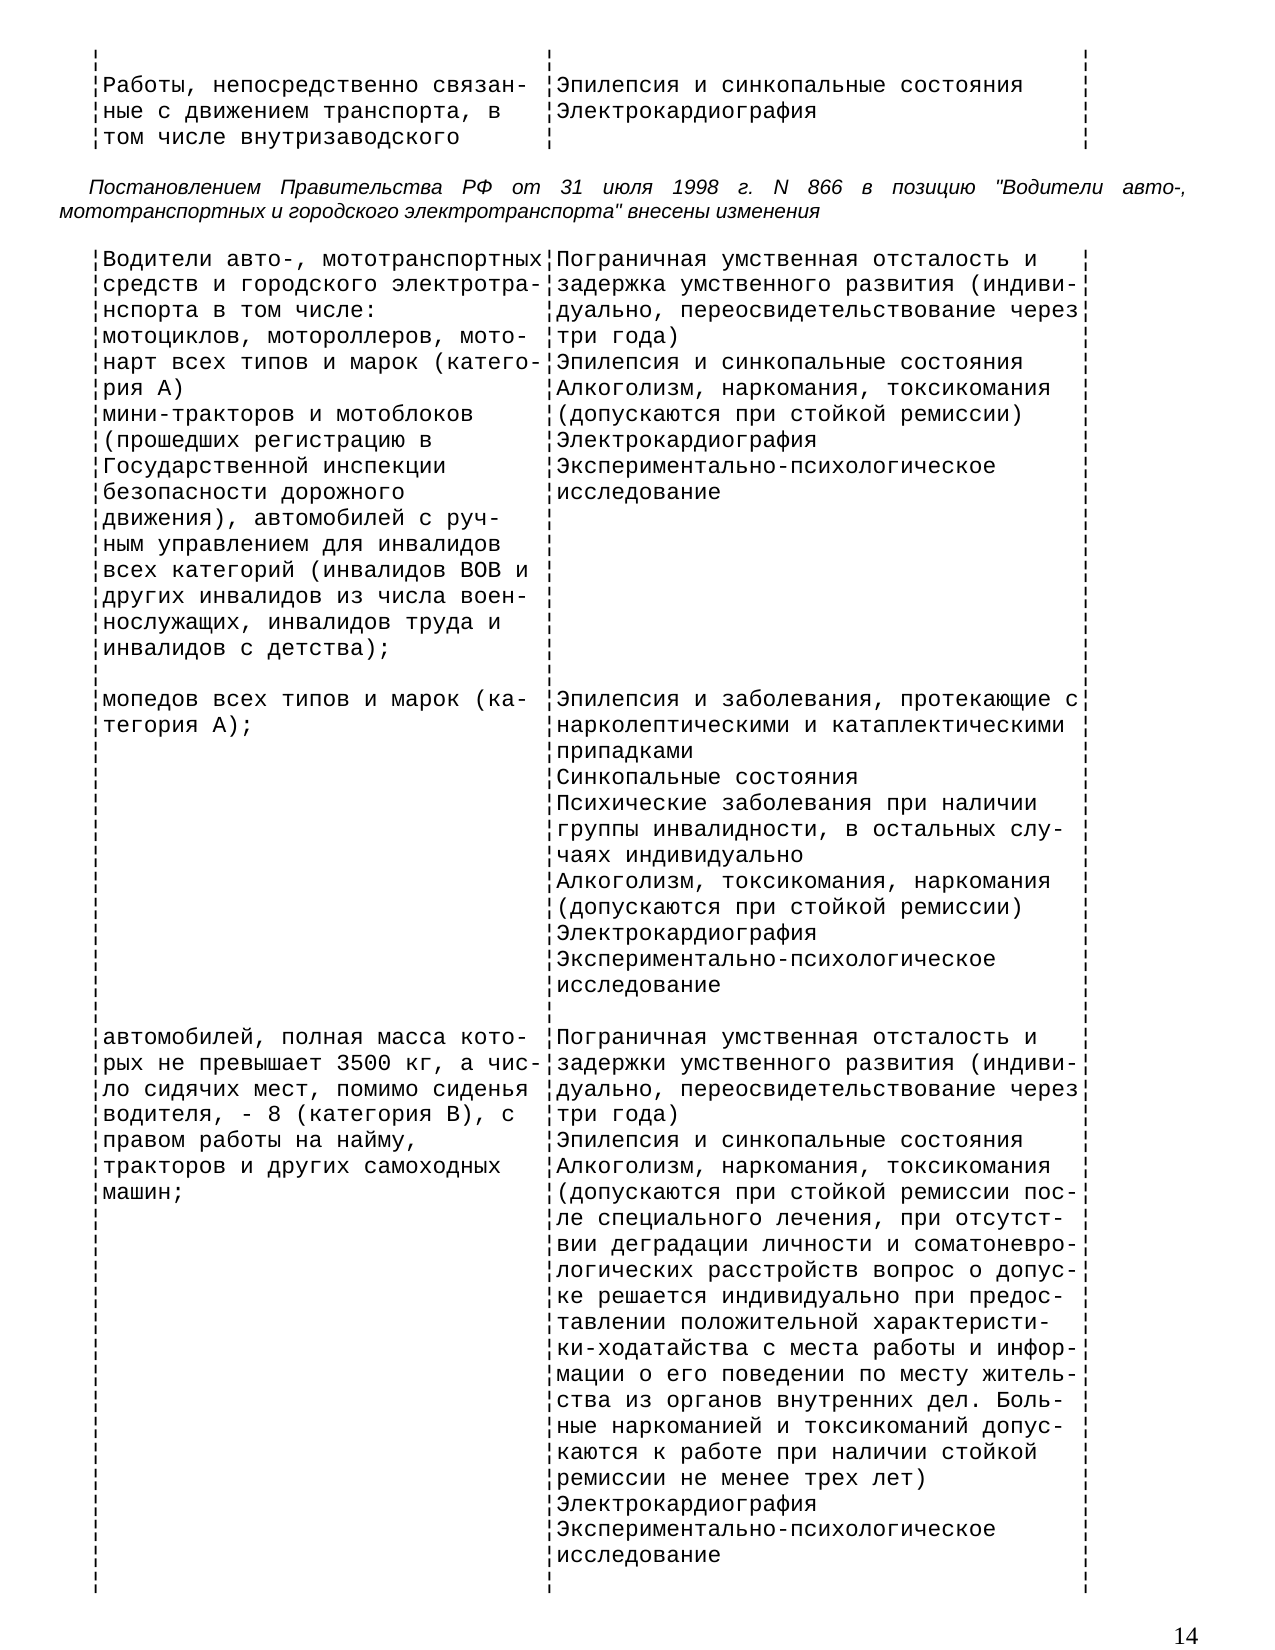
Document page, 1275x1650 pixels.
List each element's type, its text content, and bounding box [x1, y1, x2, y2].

text ¦тракторов и других самоходных ¦Алкоголизм, наркомания, токсикомания ¦ [59, 1155, 1198, 1181]
text ¦мини-тракторов и мотоблоков ¦(допускаются при стойкой ремиссии) ¦ [59, 402, 1198, 428]
text ¦ ¦Алкоголизм, токсикомания, наркомания ¦ [59, 869, 1198, 895]
text ¦ ¦исследование ¦ [59, 973, 1198, 999]
text ¦машин; ¦(допускаются при стойкой ремиссии пос-¦ [59, 1181, 1198, 1207]
text ¦ ¦чаях индивидуально ¦ [59, 843, 1198, 869]
text ¦Работы, непосредственно связан- ¦Эпилепсия и синкопальные состояния ¦ [59, 73, 1198, 99]
text ¦ные с движением транспорта, в ¦Электрокардиография ¦ [59, 99, 1198, 125]
text ¦инвалидов с детства); ¦ ¦ [59, 636, 1198, 662]
text ¦движения), автомобилей с руч- ¦ ¦ [59, 506, 1198, 532]
text ¦нослужащих, инвалидов труда и ¦ ¦ [59, 610, 1198, 636]
text ¦Водители авто-, мототранспортных¦Пограничная умственная отсталость и ¦ [59, 247, 1198, 273]
text ¦правом работы на найму, ¦Эпилепсия и синкопальные состояния ¦ [59, 1129, 1198, 1155]
text ¦всех категорий (инвалидов ВОВ и ¦ ¦ [59, 558, 1198, 584]
text ¦ным управлением для инвалидов ¦ ¦ [59, 532, 1198, 558]
text ¦ ¦каются к работе при наличии стойкой ¦ [59, 1440, 1198, 1466]
text ¦нспорта в том числе: ¦дуально, переосвидетельствование через¦ [59, 299, 1198, 325]
text ¦ ¦исследование ¦ [59, 1544, 1198, 1570]
text ¦ ¦Экспериментально-психологическое ¦ [59, 1518, 1198, 1544]
text ¦других инвалидов из числа воен- ¦ ¦ [59, 584, 1198, 610]
text ¦ ¦ ¦ [59, 1570, 1198, 1596]
text ¦ ¦группы инвалидности, в остальных слу- ¦ [59, 817, 1198, 843]
text ¦ ¦Синкопальные состояния ¦ [59, 766, 1198, 792]
text ¦ ¦ремиссии не менее трех лет) ¦ [59, 1466, 1198, 1492]
text ¦ ¦ства из органов внутренних дел. Боль- ¦ [59, 1388, 1198, 1414]
text ¦ ¦Электрокардиография ¦ [59, 921, 1198, 947]
text ¦Государственной инспекции ¦Экспериментально-психологическое ¦ [59, 454, 1198, 480]
text ¦ ¦вии деградации личности и соматоневро-¦ [59, 1232, 1198, 1258]
text ¦ ¦ке решается индивидуально при предос- ¦ [59, 1284, 1198, 1310]
text ¦ ¦ле специального лечения, при отсутст- ¦ [59, 1207, 1198, 1232]
text ¦водителя, - 8 (категория В), с ¦три года) ¦ [59, 1103, 1198, 1129]
text ¦ ¦припадками ¦ [59, 740, 1198, 766]
text ¦ло сидячих мест, помимо сиденья ¦дуально, переосвидетельствование через¦ [59, 1077, 1198, 1103]
text ¦тегория А); ¦нарколептическими и катаплектическими ¦ [59, 714, 1198, 740]
text ¦ ¦тавлении положительной характеристи- ¦ [59, 1310, 1198, 1336]
text ¦мопедов всех типов и марок (ка- ¦Эпилепсия и заболевания, протекающие с¦ [59, 688, 1198, 714]
text ¦ ¦ ¦ [59, 999, 1198, 1025]
text ¦ ¦ки-ходатайства с места работы и инфор-¦ [59, 1336, 1198, 1362]
text ¦ ¦Экспериментально-психологическое ¦ [59, 947, 1198, 973]
text ¦ ¦Электрокардиография ¦ [59, 1492, 1198, 1518]
text ¦ ¦ ¦ [59, 662, 1198, 688]
text ¦рых не превышает 3500 кг, а чис-¦задержки умственного развития (индиви-¦ [59, 1051, 1198, 1077]
text ¦(прошедших регистрацию в ¦Электрокардиография ¦ [59, 428, 1198, 454]
text ¦ ¦ные наркоманией и токсикоманий допус- ¦ [59, 1414, 1198, 1440]
text ¦мотоциклов, мотороллеров, мото- ¦три года) ¦ [59, 325, 1198, 351]
text ¦ ¦ ¦ [59, 47, 1198, 73]
text ¦ ¦(допускаются при стойкой ремиссии) ¦ [59, 895, 1198, 921]
text ¦автомобилей, полная масса кото- ¦Пограничная умственная отсталость и ¦ [59, 1025, 1198, 1051]
text ¦том числе внутризаводского ¦ ¦ [59, 125, 1198, 151]
text ¦средств и городского электротра-¦задержка умственного развития (индиви-¦ [59, 273, 1198, 299]
text Постановлением Правительства РФ от 31 июля 1998 г. N 866 в позицию "Водители авто-, мототранспортных и городского электротранспорта" внесены изменения [59, 175, 1188, 223]
text ¦нарт всех типов и марок (катего-¦Эпилепсия и синкопальные состояния ¦ [59, 351, 1198, 377]
text ¦ ¦мации о его поведении по месту житель-¦ [59, 1362, 1198, 1388]
text ¦ ¦логических расстройств вопрос о допус-¦ [59, 1258, 1198, 1284]
text ¦ ¦Психические заболевания при наличии ¦ [59, 792, 1198, 817]
text ¦рия А) ¦Алкоголизм, наркомания, токсикомания ¦ [59, 377, 1198, 402]
text ¦безопасности дорожного ¦исследование ¦ [59, 480, 1198, 506]
